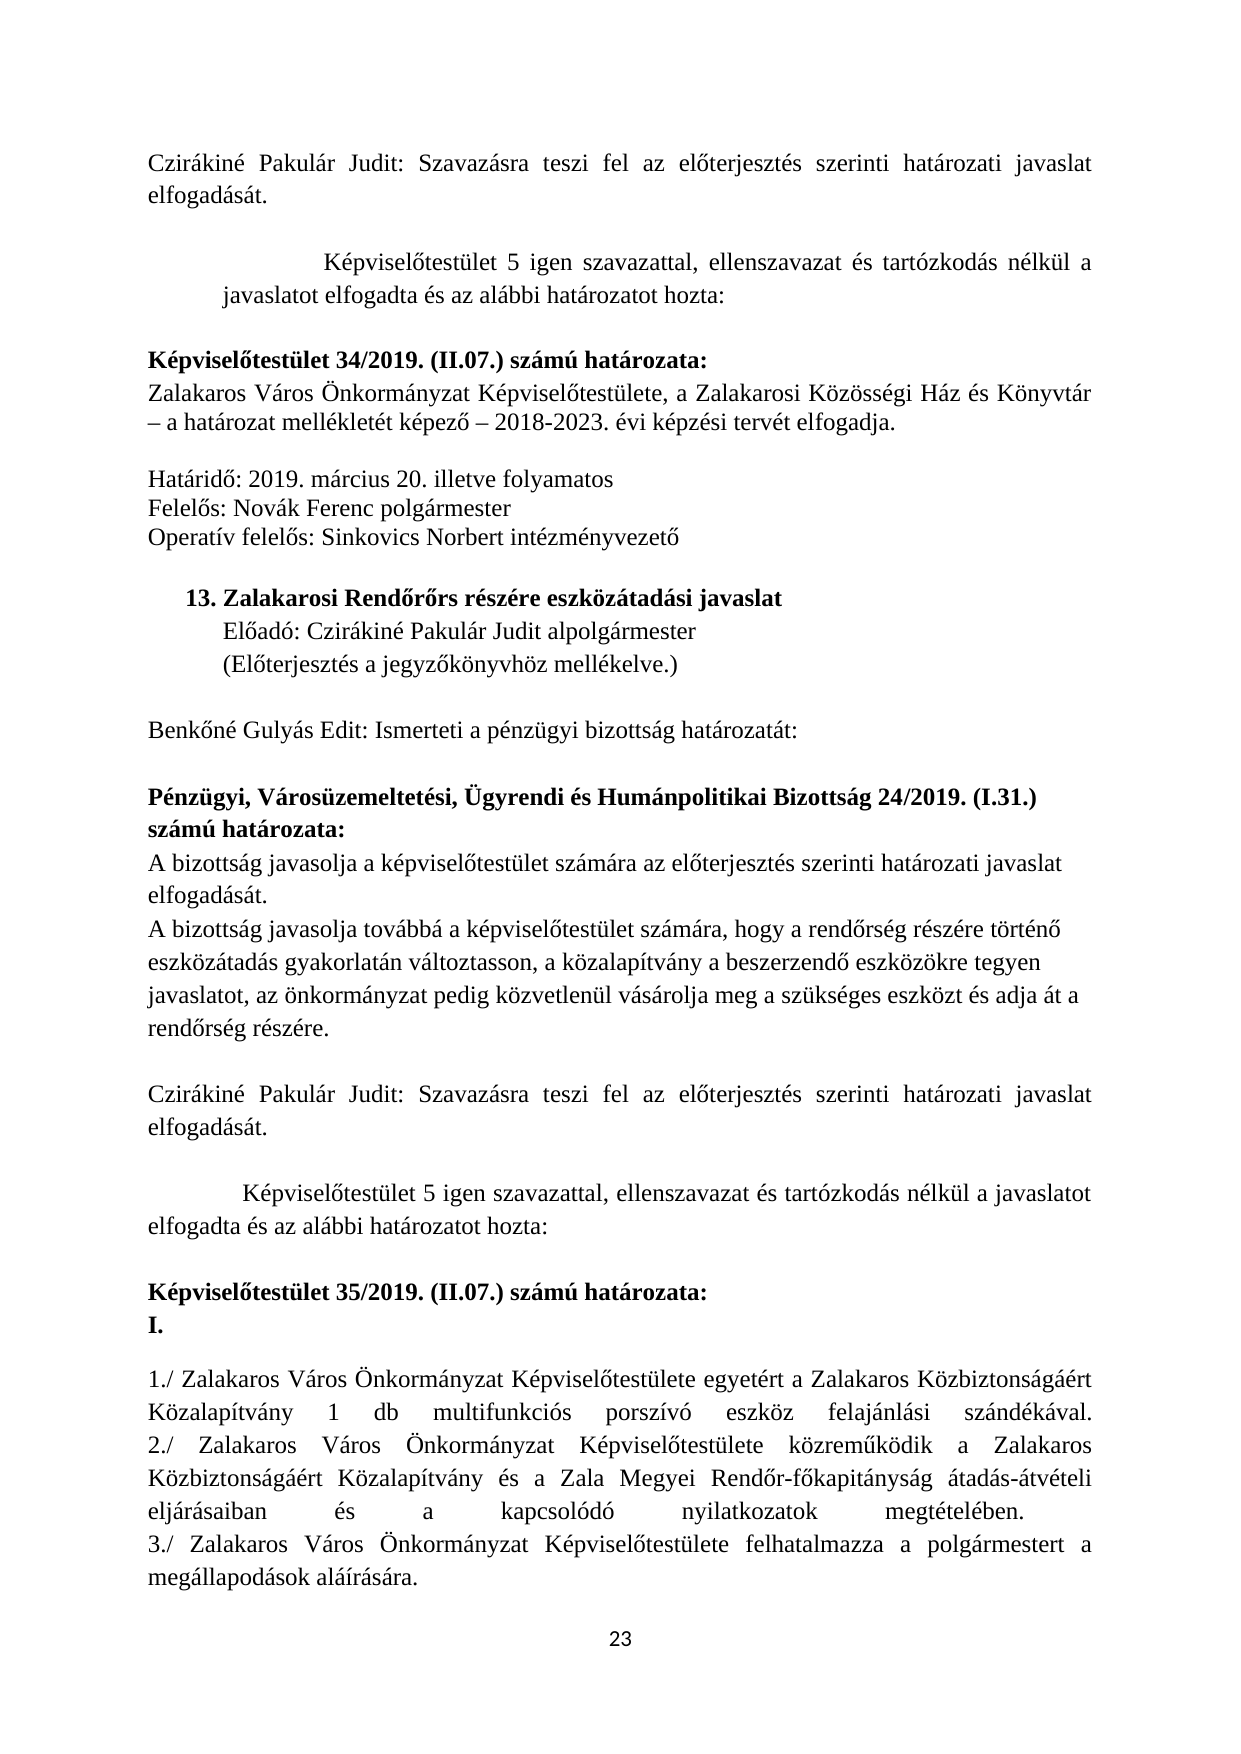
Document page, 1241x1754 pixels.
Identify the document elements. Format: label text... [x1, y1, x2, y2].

list Képviselőtestület 5 igen szavazattal, ellenszavazat és tartózkodás nélkül a javaslatot elfogadta és az alábbi határozatot hozta: [223, 247, 1093, 308]
text Czirákiné Pakulár Judit: Szavazásra teszi fel az előterjesztés szerinti határozati javaslat elfogadását. [148, 1079, 1093, 1141]
text Határidő: 2019. március 20. illetve folyamatos [148, 464, 1093, 493]
text Felelős: Novák Ferenc polgármester [148, 493, 1093, 522]
text I. [148, 1310, 1093, 1339]
text Képviselőtestület 35/2019. (II.07.) számú határozata: [148, 1277, 1093, 1306]
text Operatív felelős: Sinkovics Norbert intézményvezető [148, 522, 1093, 550]
text Zalakaros Város Önkormányzat Képviselőtestülete, a Zalakarosi Közösségi Ház és Könyvtár – a határozat mellékletét képező – 2018-2023. évi képzési tervét elfogadja. [148, 378, 1093, 435]
text 1./ Zalakaros Város Önkormányzat Képviselőtestülete egyetért a Zalakaros Közbiztonságáért Közalapítvány 1 db multifunkciós porszívó eszköz felajánlási szándékával. 2./ Zalakaros Város Önkormányzat Képviselőtestülete közreműködik a Zalakaros Közbiztonságáért Közalapítvány és a Zala Megyei Rendőr-főkapitányság átadás-átvételi eljárásaiban és a kapcsolódó nyilatkozatok megtételében. 3./ Zalakaros Város Önkormányzat Képviselőtestülete felhatalmazza a polgármestert a megállapodások aláírására. [148, 1364, 1093, 1591]
text Pénzügyi, Városüzemeltetési, Ügyrendi és Humánpolitikai Bizottság 24/2019. (I.31.) számú határozata: A bizottság javasolja a képviselőtestület számára az előterjesztés szerinti határozati javaslat elfogadását. A bizottság javasolja továbbá a képviselőtestület számára, hogy a rendőrség részére történő eszközátadás gyakorlatán változtasson, a közalapítvány a beszerzendő eszközökre tegyen javaslatot, az önkormányzat pedig közvetlenül vásárolja meg a szükséges eszközt és adja át a rendőrség részére. [148, 782, 1093, 1041]
text Czirákiné Pakulár Judit: Szavazásra teszi fel az előterjesztés szerinti határozati javaslat elfogadását. [148, 148, 1093, 209]
list Képviselőtestület 5 igen szavazattal, ellenszavazat és tartózkodás nélkül a javaslatot elfogadta és az alábbi határozatot hozta: [148, 1178, 1093, 1239]
text Benkőné Gulyás Edit: Ismerteti a pénzügyi bizottság határozatát: [148, 716, 1093, 744]
text Képviselőtestület 34/2019. (II.07.) számú határozata: [148, 345, 1093, 374]
list (Előterjesztés a jegyzőkönyvhöz mellékelve.) [223, 649, 1093, 678]
list Előadó: Czirákiné Pakulár Judit alpolgármester [223, 616, 1093, 645]
list Zalakarosi Rendőrőrs részére eszközátadási javaslat [185, 583, 1093, 612]
